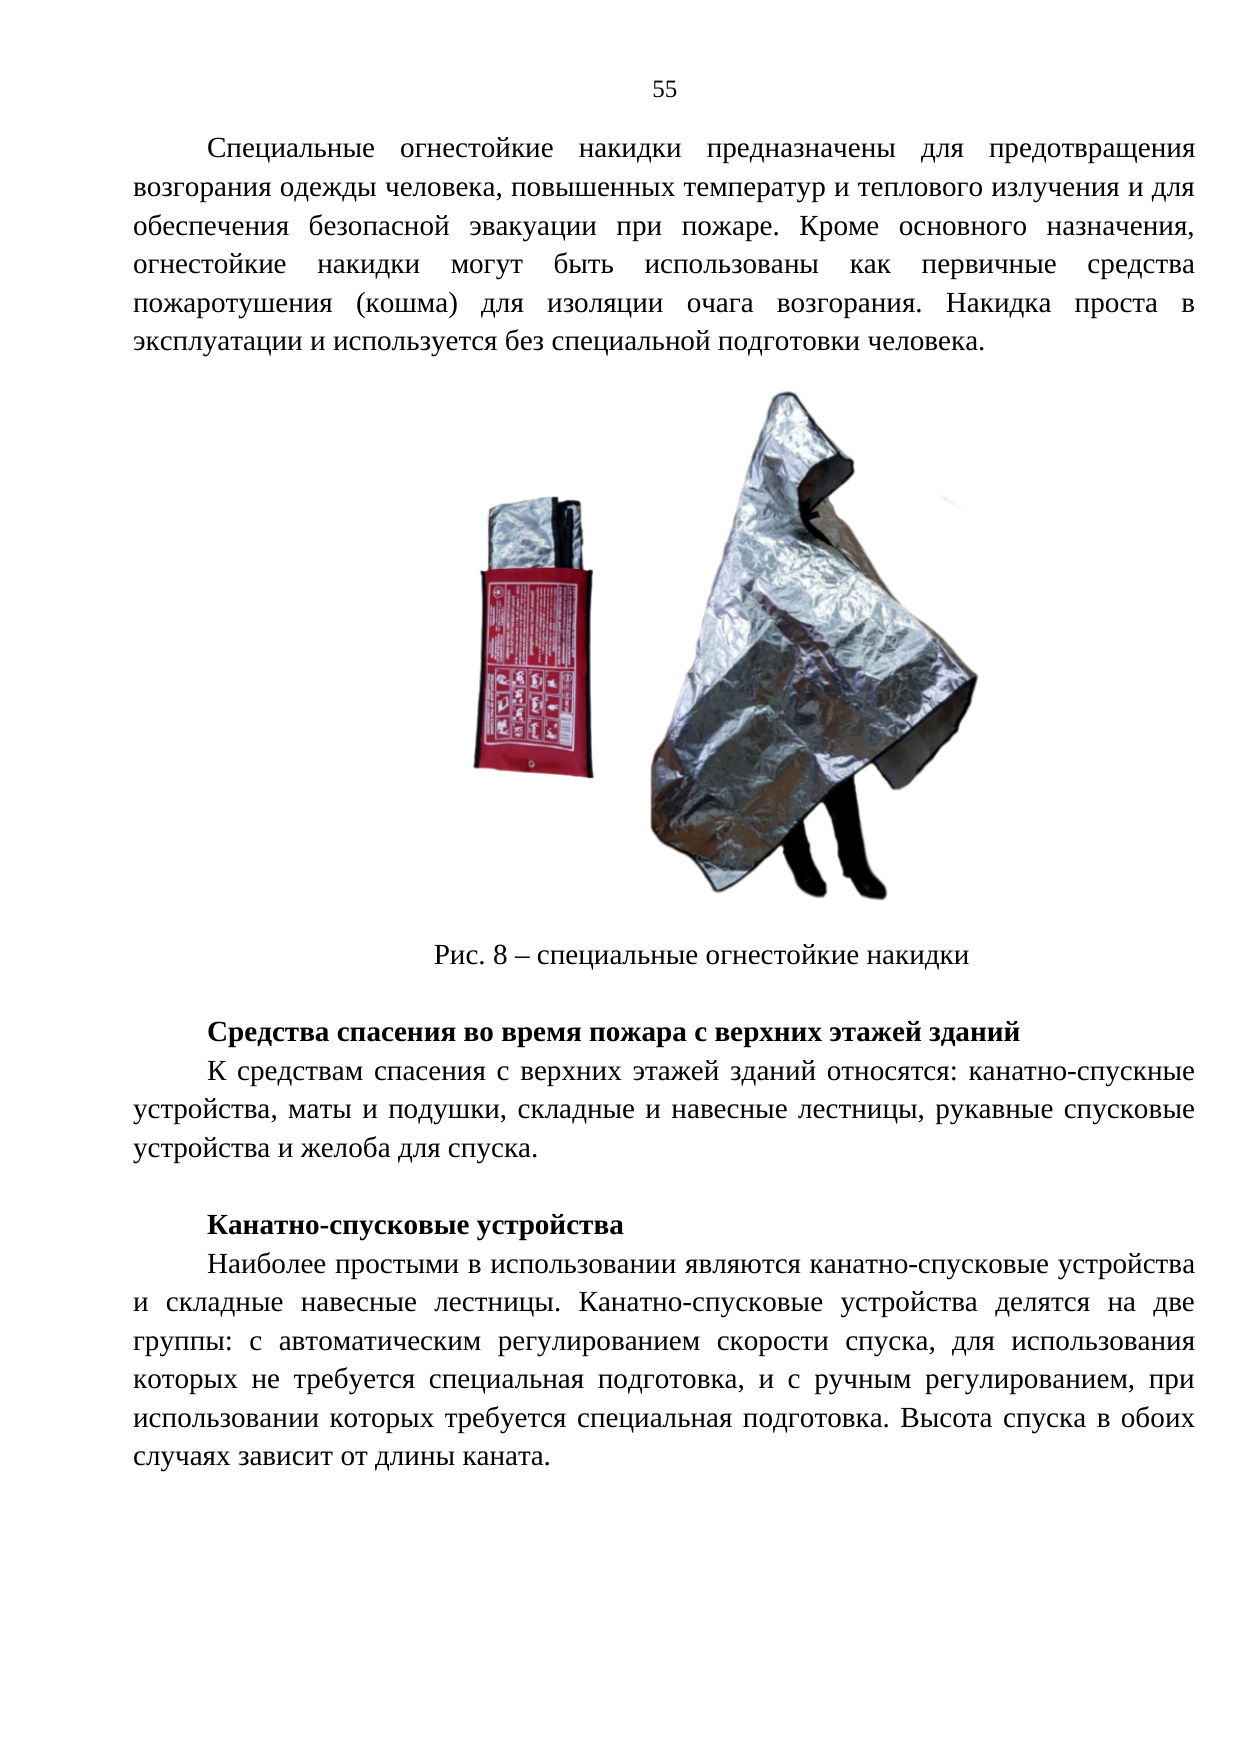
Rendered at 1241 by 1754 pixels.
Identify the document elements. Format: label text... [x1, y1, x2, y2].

text Канатно-спусковые устройства [133, 1207, 1196, 1241]
picture [415, 361, 988, 934]
text Средства спасения во время пожара с верхних этажей зданий [133, 1014, 1196, 1048]
text Специальные огнестойкие накидки предназначены для предотвращения возгорания одежды человека, повышенных температур и теплового излучения и для обеспечения безопасной эвакуации при пожаре. Кроме основного назначения, огнестойкие накидки могут быть использованы как первичные средства пожаротушения (кошма) для изоляции очага возгорания. Накидка проста в эксплуатации и используется без специальной подготовки человека. [133, 131, 1196, 357]
text Рис. 8 – специальные огнестойкие накидки [133, 937, 1196, 971]
text Наиболее простыми в использовании являются канатно-спусковые устройства и складные навесные лестницы. Канатно-спусковые устройства делятся на две группы: с автоматическим регулированием скорости спуска, для использования которых не требуется специальная подготовка, и с ручным регулированием, при использовании которых требуется специальная подготовка. Высота спуска в обоих случаях зависит от длины каната. [133, 1246, 1196, 1472]
text К средствам спасения с верхних этажей зданий относятся: канатно-спускные устройства, маты и подушки, складные и навесные лестницы, рукавные спусковые устройства и желоба для спуска. [133, 1053, 1196, 1164]
